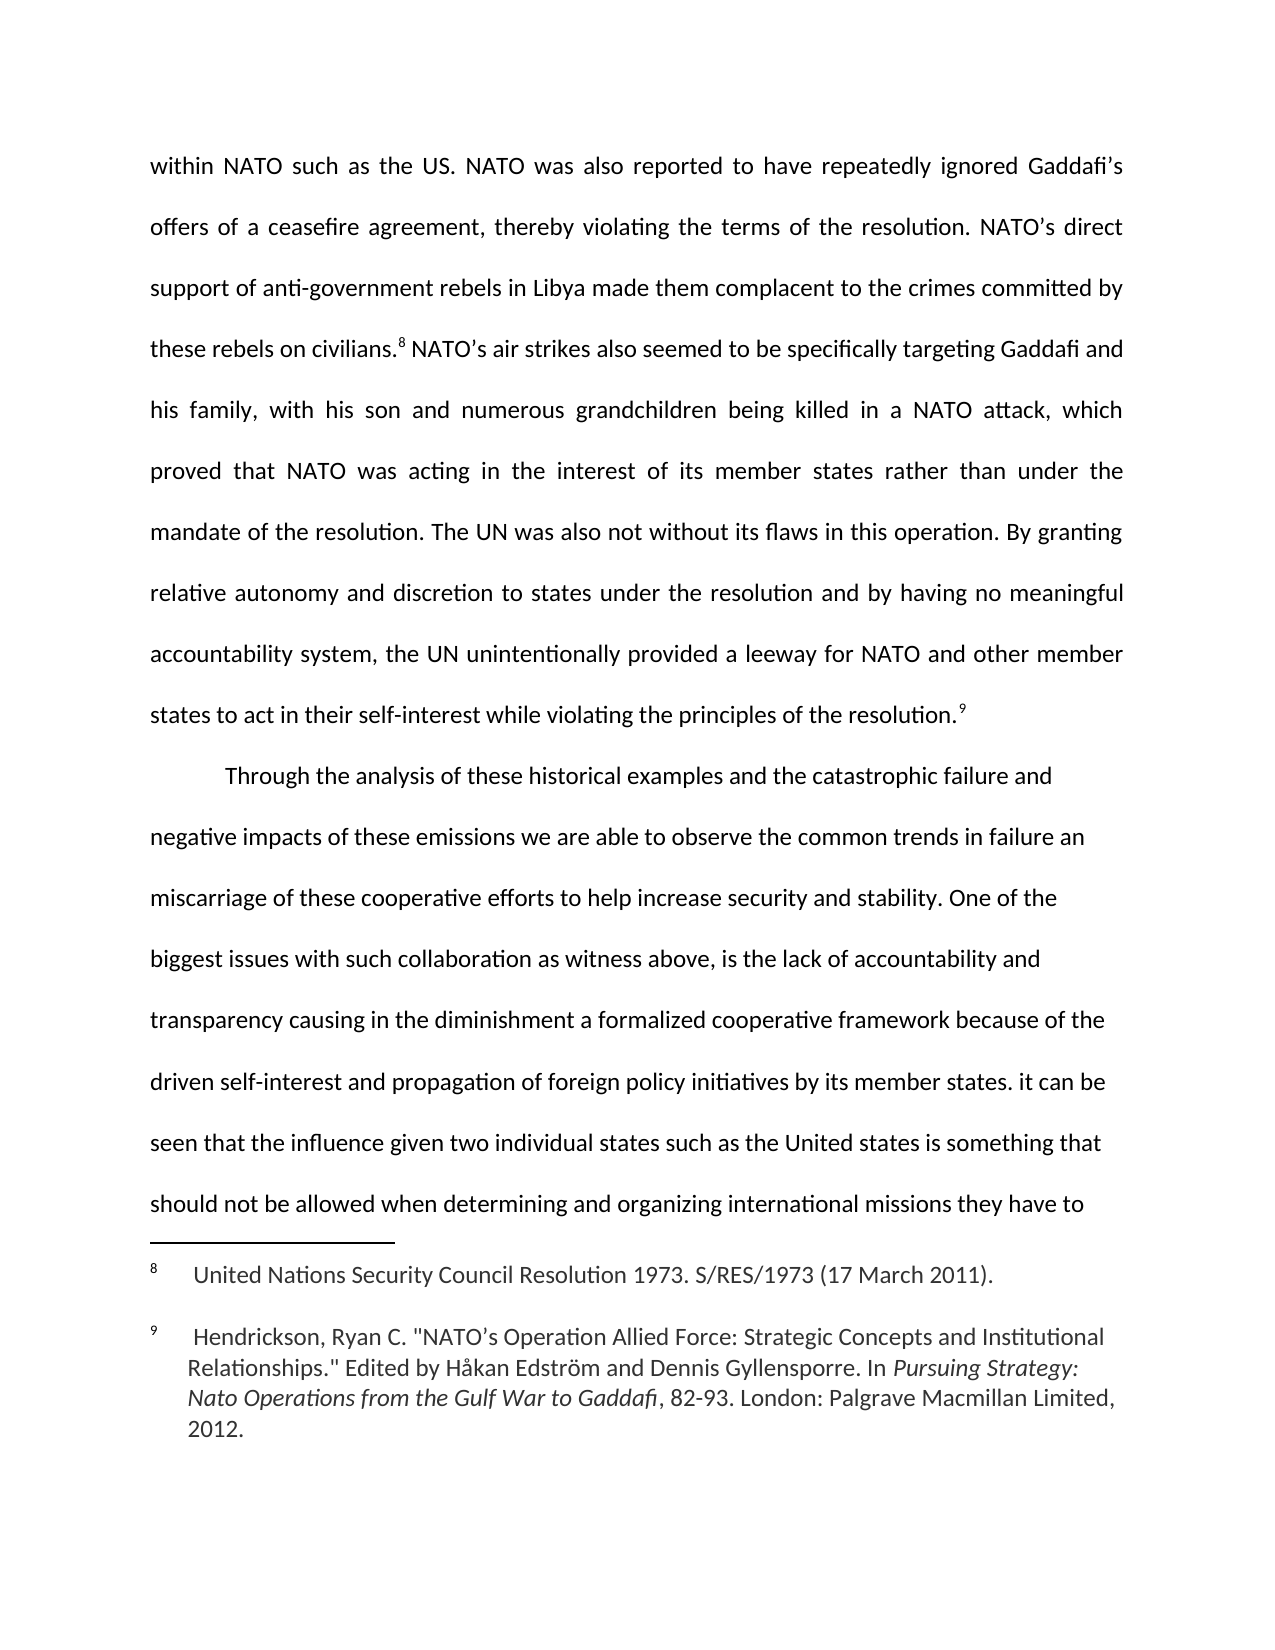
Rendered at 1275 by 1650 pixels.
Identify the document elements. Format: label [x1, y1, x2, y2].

text [150, 760, 1125, 1218]
text [150, 150, 1125, 730]
